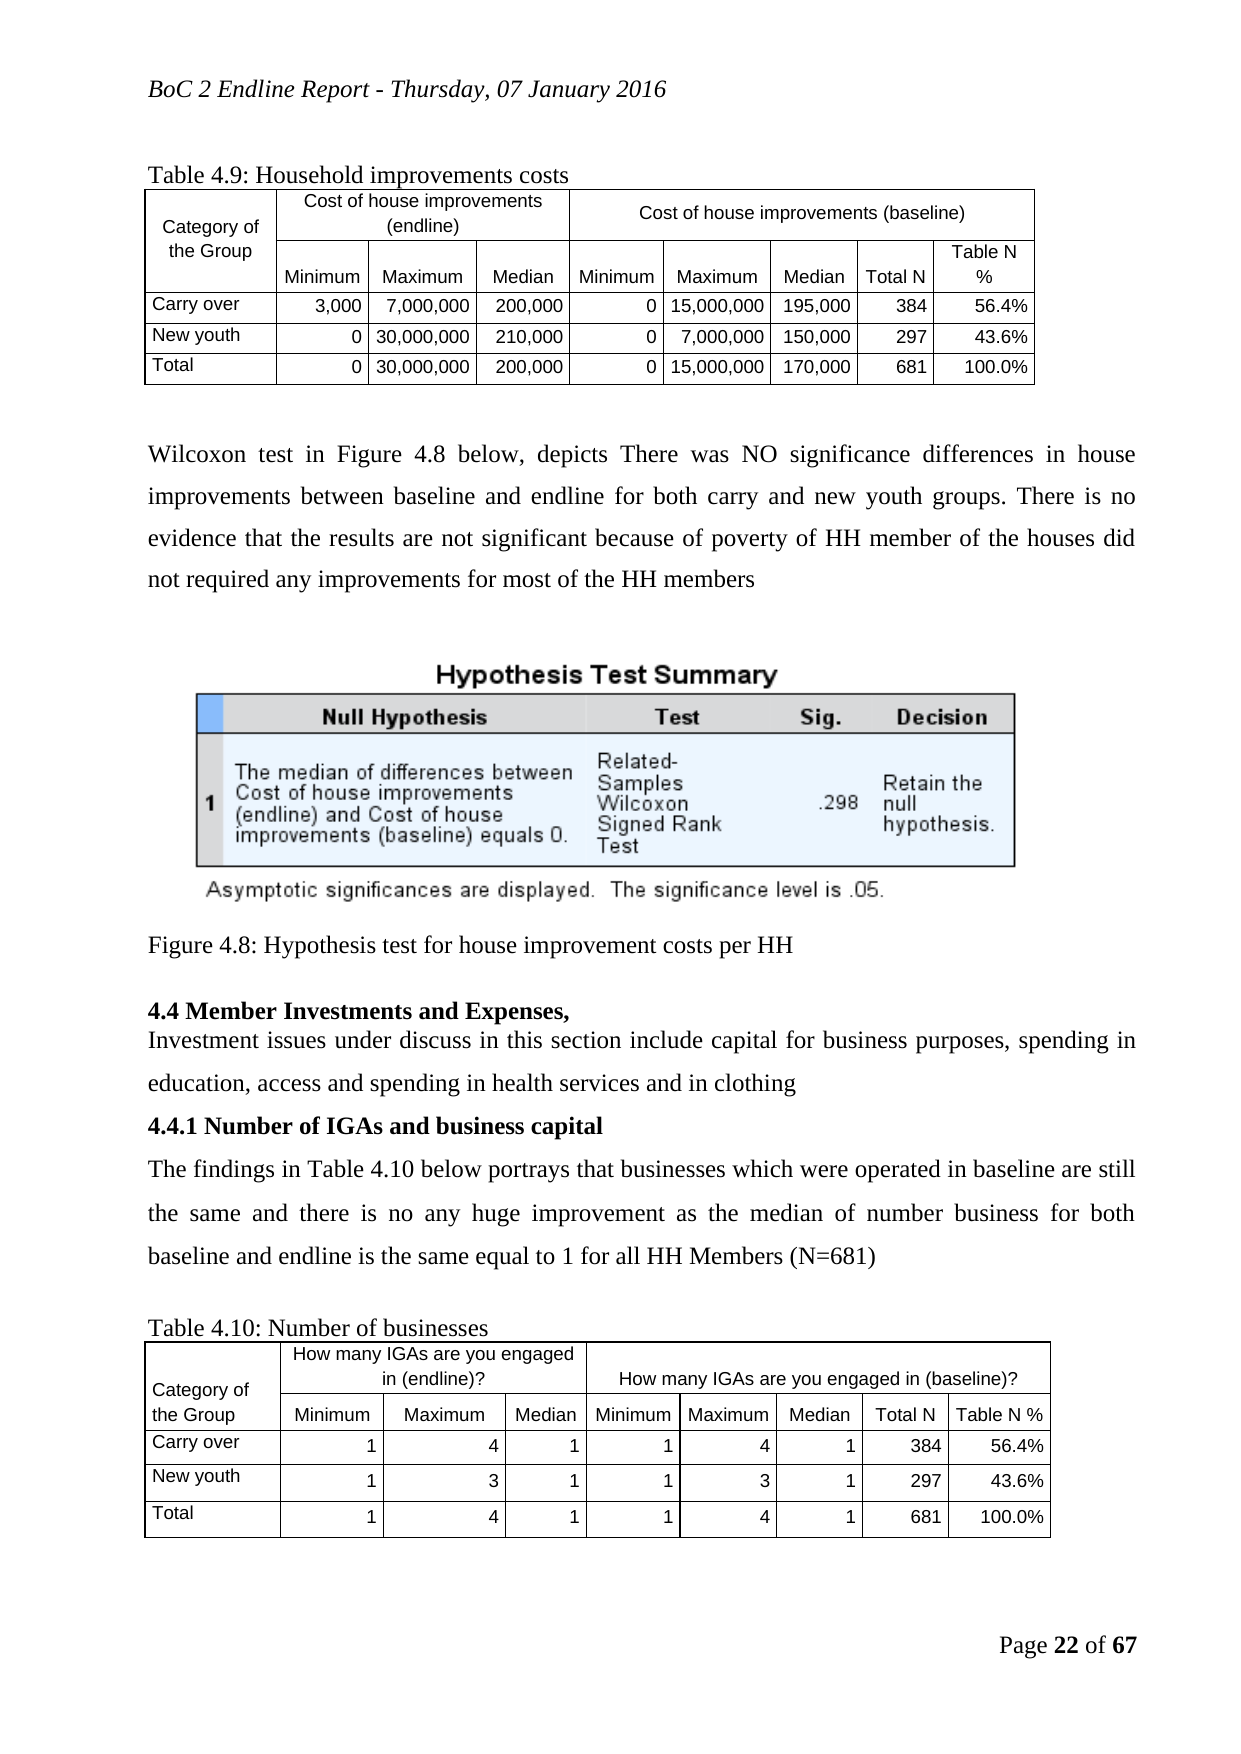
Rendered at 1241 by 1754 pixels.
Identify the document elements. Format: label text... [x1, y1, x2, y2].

table_header How many IGAs are you engaged in (baseline)? [587, 1343, 1050, 1393]
table_cell 681 [863, 1502, 948, 1537]
table_cell 1 [506, 1465, 586, 1501]
table_cell New youth [146, 324, 276, 353]
table_cell 0 [277, 324, 368, 353]
table_header Cost of house improvements (baseline) [570, 190, 1034, 240]
text Wilcoxon test in Figure 4.8 below, depicts There was NO significance differences in house improvements between baseline and endline for both carry and new youth groups. There is no evidence that the results are not significant because of poverty of HH member of the houses did not required any improvements for most of the HH members [148, 426, 1137, 593]
picture [147, 628, 1065, 927]
table_cell Median [477, 241, 569, 292]
table_cell 56.4% [934, 293, 1034, 322]
table_cell 1 [587, 1465, 679, 1501]
table_cell 384 [858, 293, 933, 322]
table_cell 0 [570, 293, 663, 322]
text Investment issues under discuss in this section include capital for business purposes, spending in education, access and spending in health services and in clothing [148, 1025, 1137, 1097]
table_cell 43.6% [934, 324, 1034, 353]
table_cell Minimum [587, 1394, 679, 1429]
table_cell Total N [858, 241, 933, 292]
table_cell 43.6% [949, 1465, 1050, 1501]
table_cell 4 [681, 1431, 776, 1464]
table_cell Table N % [949, 1394, 1050, 1429]
table_cell 1 [281, 1431, 383, 1464]
table_cell 15,000,000 [664, 354, 770, 384]
table_cell 4 [384, 1431, 505, 1464]
table_cell 195,000 [771, 293, 857, 322]
table_cell 15,000,000 [664, 293, 770, 322]
table_cell Maximum [369, 241, 476, 292]
text The findings in Table 4.10 below portrays that businesses which were operated in baseline are still the same and there is no any huge improvement as the median of number business for both baseline and endline is the same equal to 1 for all HH Members (N=681) [148, 1154, 1137, 1269]
table_cell 1 [281, 1465, 383, 1501]
table_cell 7,000,000 [369, 293, 476, 322]
table_cell 1 [506, 1431, 586, 1464]
table_cell Table N % [934, 241, 1034, 292]
table_cell 1 [281, 1502, 383, 1537]
table_cell Median [771, 241, 857, 292]
table_cell 4 [681, 1502, 776, 1537]
table_header Category of the Group [146, 190, 276, 292]
subtitle Table 4.10: Number of businesses [148, 1313, 1137, 1341]
table_cell Median [777, 1394, 862, 1429]
subtitle 4.4 Member Investments and Expenses, [148, 996, 1137, 1025]
table_cell 1 [777, 1465, 862, 1501]
table_header How many IGAs are you engaged in (endline)? [281, 1343, 586, 1393]
table_cell 30,000,000 [369, 354, 476, 384]
table_cell Total [146, 354, 276, 384]
table_cell 384 [863, 1431, 948, 1464]
table_cell 200,000 [477, 354, 569, 384]
table_cell 1 [587, 1502, 679, 1537]
table_cell Maximum [384, 1394, 505, 1429]
table_cell Minimum [281, 1394, 383, 1429]
table_cell 56.4% [949, 1431, 1050, 1464]
table_cell 297 [858, 324, 933, 353]
table_cell 4 [384, 1502, 505, 1537]
table_cell 0 [277, 354, 368, 384]
table_cell Median [506, 1394, 586, 1429]
table_cell 100.0% [934, 354, 1034, 384]
subtitle Table 4.9: Household improvements costs [148, 160, 1137, 188]
table_cell Carry over [146, 1431, 280, 1464]
table_cell 1 [777, 1431, 862, 1464]
table_cell 170,000 [771, 354, 857, 384]
table_cell 30,000,000 [369, 324, 476, 353]
table_cell 1 [587, 1431, 679, 1464]
table_cell 3 [681, 1465, 776, 1501]
table_cell 150,000 [771, 324, 857, 353]
subtitle 4.4.1 Number of IGAs and business capital [148, 1111, 1137, 1140]
table_cell 100.0% [949, 1502, 1050, 1537]
table_cell Minimum [570, 241, 663, 292]
table_cell 200,000 [477, 293, 569, 322]
table_cell 0 [570, 324, 663, 353]
table_cell 681 [858, 354, 933, 384]
table_header Category of the Group [146, 1343, 280, 1429]
table_cell 0 [570, 354, 663, 384]
table_cell 297 [863, 1465, 948, 1501]
table_cell New youth [146, 1465, 280, 1501]
table_cell 3 [384, 1465, 505, 1501]
table_cell 3,000 [277, 293, 368, 322]
table_cell 210,000 [477, 324, 569, 353]
table_cell Total N [863, 1394, 948, 1429]
table_cell Minimum [277, 241, 368, 292]
table_cell 1 [506, 1502, 586, 1537]
table_cell 7,000,000 [664, 324, 770, 353]
table_cell Maximum [664, 241, 770, 292]
table_cell Total [146, 1502, 280, 1537]
table_cell 1 [777, 1502, 862, 1537]
table_header Cost of house improvements (endline) [277, 190, 569, 240]
table_cell Maximum [681, 1394, 776, 1429]
table_cell Carry over [146, 293, 276, 322]
